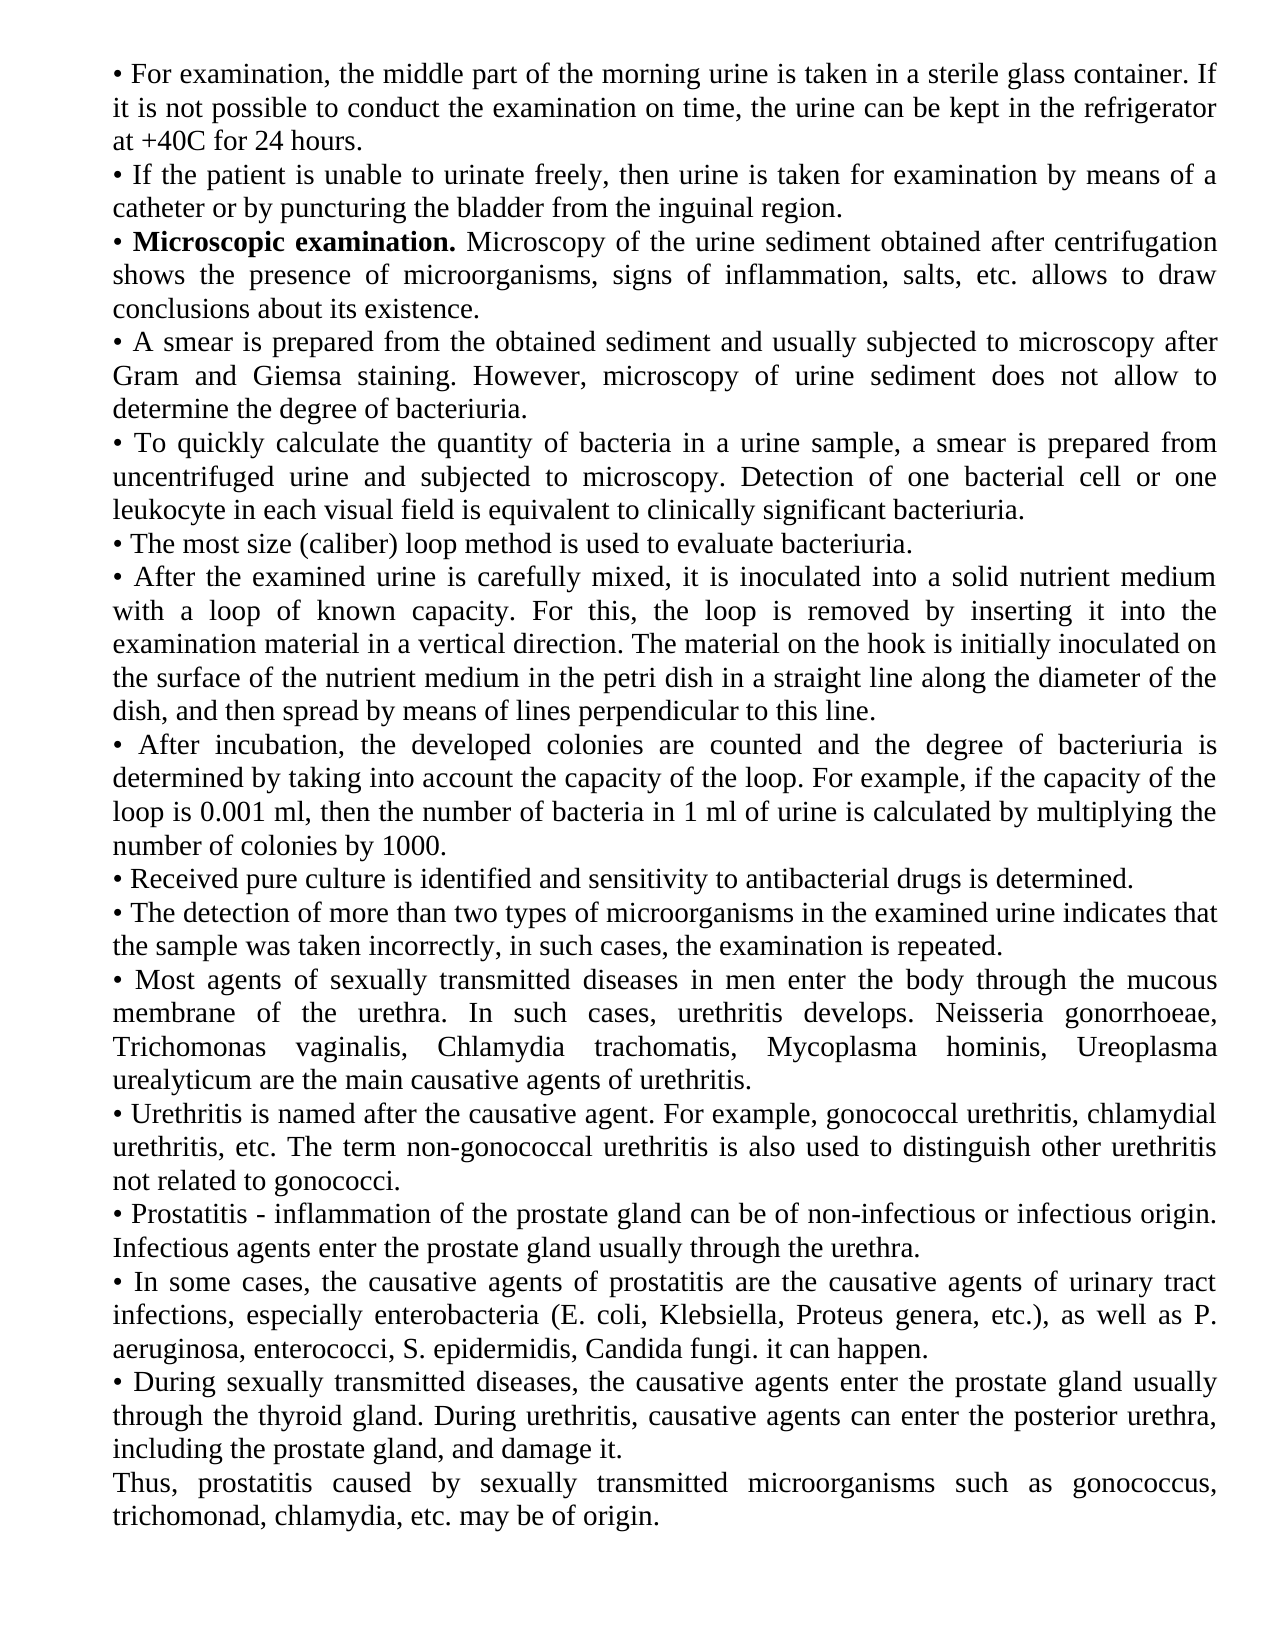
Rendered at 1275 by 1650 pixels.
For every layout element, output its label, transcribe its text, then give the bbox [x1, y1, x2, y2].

text • Microscopic examination. Microscopy of the urine sediment obtained after centrifugation shows the presence of microorganisms, signs of inflammation, salts, etc. allows to draw conclusions about its existence. [112, 224, 1219, 324]
text • After the examined urine is carefully mixed, it is inoculated into a solid nutrient medium with a loop of known capacity. For this, the loop is removed by inserting it into the examination material in a vertical direction. The material on the hook is initially inoculated on the surface of the nutrient medium in the petri dish in a straight line along the diameter of the dish, and then spread by means of lines perpendicular to this line. [112, 559, 1219, 727]
text • To quickly calculate the quantity of bacteria in a urine sample, a smear is prepared from uncentrifuged urine and subjected to microscopy. Detection of one bacterial cell or one leukocyte in each visual field is equivalent to clinically significant bacteriuria. [112, 425, 1219, 526]
text • For examination, the middle part of the morning urine is taken in a sterile glass container. If it is not possible to conduct the examination on time, the urine can be kept in the refrigerator at +40C for 24 hours. [112, 56, 1219, 157]
text • Received pure culture is identified and sensitivity to antibacterial drugs is determined. [112, 861, 1219, 895]
text • Prostatitis - inflammation of the prostate gland can be of non-infectious or infectious origin. Infectious agents enter the prostate gland usually through the urethra. [112, 1197, 1219, 1264]
text • A smear is prepared from the obtained sediment and usually subjected to microscopy after Gram and Giemsa staining. However, microscopy of urine sediment does not allow to determine the degree of bacteriuria. [112, 324, 1219, 425]
text • In some cases, the causative agents of prostatitis are the causative agents of urinary tract infections, especially enterobacteria (E. coli, Klebsiella, Proteus genera, etc.), as well as P. aeruginosa, enterococci, S. epidermidis, Candida fungi. it can happen. [112, 1264, 1219, 1364]
text • If the patient is unable to urinate freely, then urine is taken for examination by means of a catheter or by puncturing the bladder from the inguinal region. [112, 157, 1219, 224]
text • The detection of more than two types of microorganisms in the examined urine indicates that the sample was taken incorrectly, in such cases, the examination is repeated. [112, 895, 1219, 962]
text • Most agents of sexually transmitted diseases in men enter the body through the mucous membrane of the urethra. In such cases, urethritis develops. Neisseria gonorrhoeae, Trichomonas vaginalis, Chlamydia trachomatis, Mycoplasma hominis, Ureoplasma urealyticum are the main causative agents of urethritis. [112, 962, 1219, 1096]
text • Urethritis is named after the causative agent. For example, gonococcal urethritis, chlamydial urethritis, etc. The term non-gonococcal urethritis is also used to distinguish other urethritis not related to gonococci. [112, 1096, 1219, 1197]
text • The most size (caliber) loop method is used to evaluate bacteriuria. [112, 526, 1219, 559]
text • During sexually transmitted diseases, the causative agents enter the prostate gland usually through the thyroid gland. During urethritis, causative agents can enter the posterior urethra, including the prostate gland, and damage it. [112, 1364, 1219, 1465]
text Thus, prostatitis caused by sexually transmitted microorganisms such as gonococcus, trichomonad, chlamydia, etc. may be of origin. [112, 1465, 1219, 1532]
text • After incubation, the developed colonies are counted and the degree of bacteriuria is determined by taking into account the capacity of the loop. For example, if the capacity of the loop is 0.001 ml, then the number of bacteria in 1 ml of urine is calculated by multiplying the number of colonies by 1000. [112, 727, 1219, 861]
